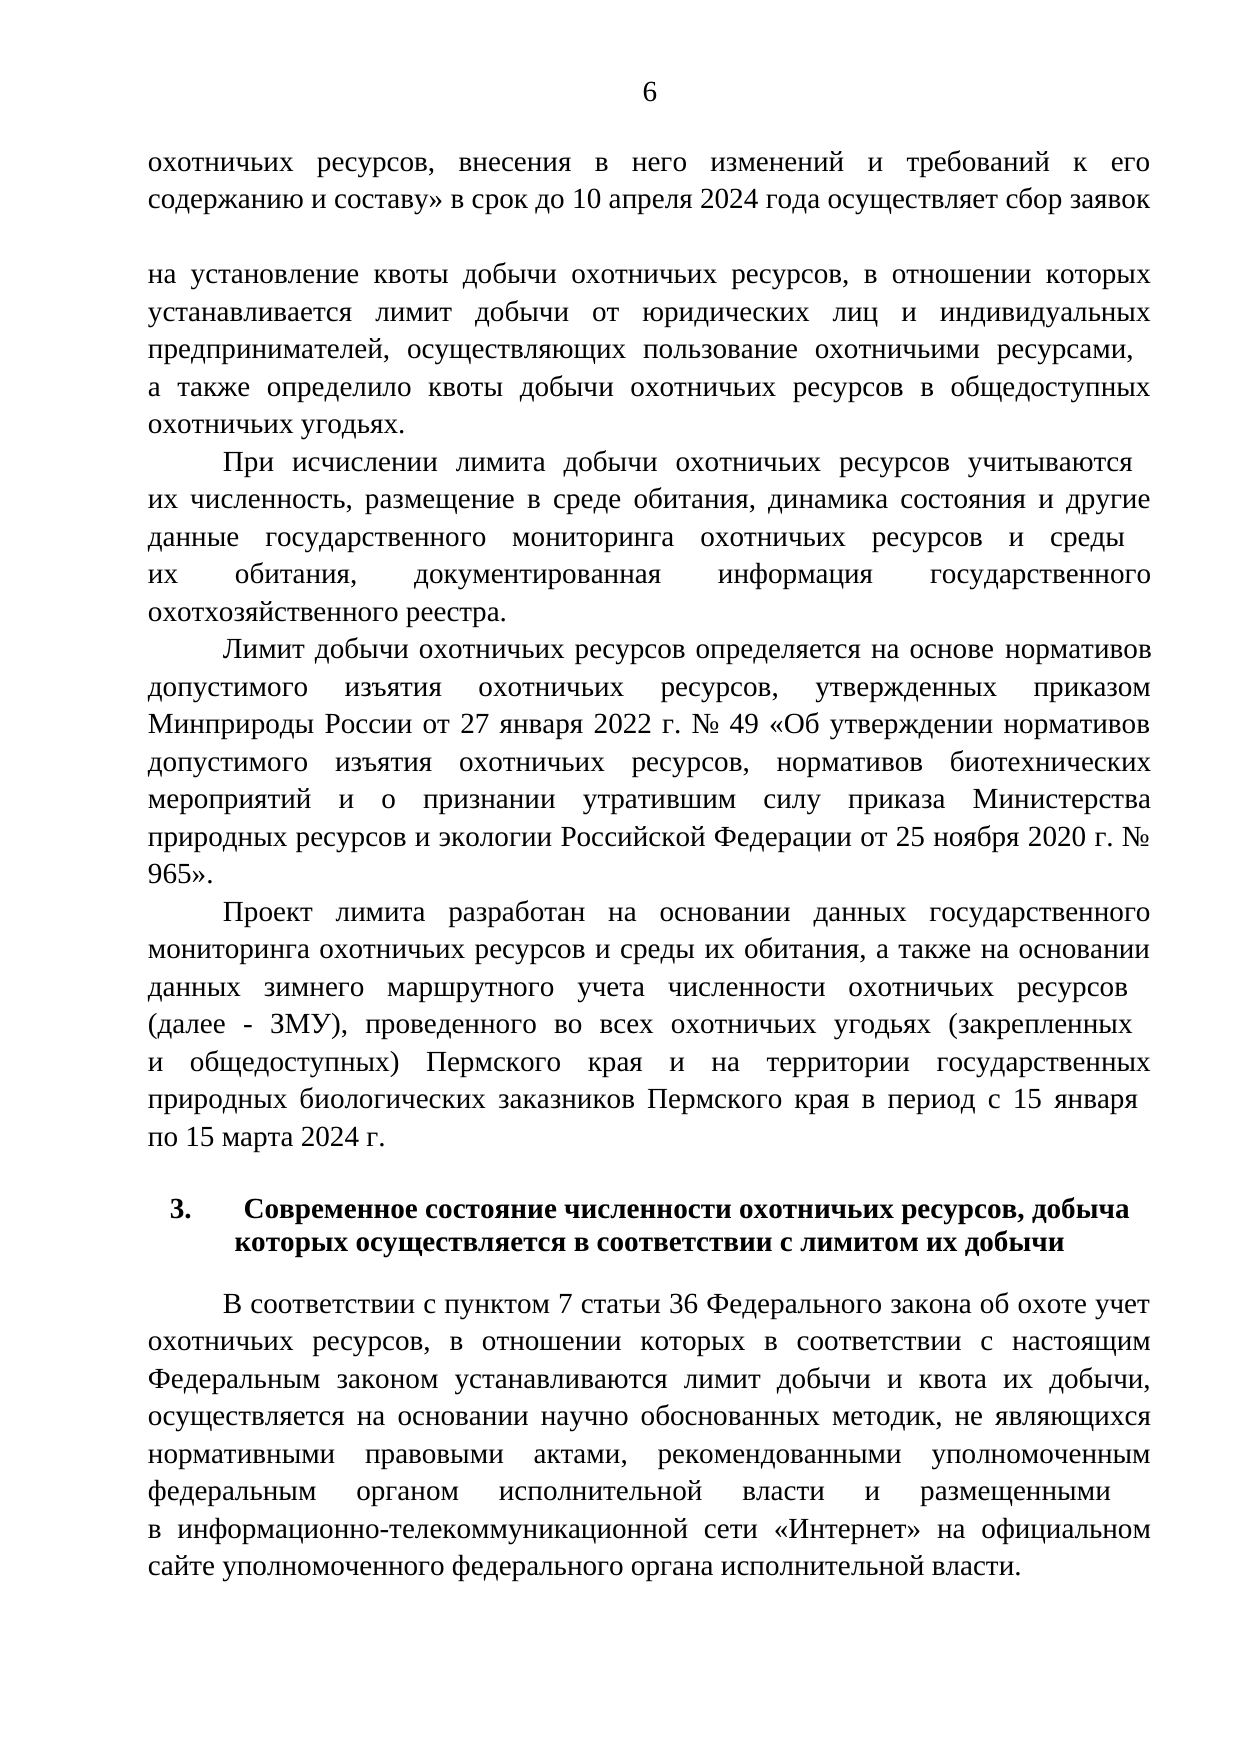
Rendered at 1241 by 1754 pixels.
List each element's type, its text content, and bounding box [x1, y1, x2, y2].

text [148, 141, 1152, 441]
text Лимит добычи охотничьих ресурсов определяется на основе нормативов допустимого изъятия охотничьих ресурсов, утвержденных приказом Минприроды России от 27 января 2022 г. № 49 «Об утверждении нормативов допустимого изъятия охотничьих ресурсов, нормативов биотехнических мероприятий и о признании утратившим силу приказа Министерства природных ресурсов и экологии Российской Федерации от 25 ноября 2020 г. № 965». [148, 628, 1152, 891]
text Проект лимита разработан на основании данных государственного мониторинга охотничьих ресурсов и среды их обитания, а также на основании данных зимнего маршрутного учета численности охотничьих ресурсов (далее - ЗМУ), проведенного во всех охотничьих угодьях (закрепленных и общедоступных) Пермского края и на территории государственных природных биологических заказников Пермского края в период с 15 января по 15 марта 2024 г. [148, 891, 1152, 1153]
list Современное состояние численности охотничьих ресурсов, добыча которых осуществляется в соответствии с лимитом их добычи [148, 1191, 1152, 1258]
text При исчислении лимита добычи охотничьих ресурсов учитываются их численность, размещение в среде обитания, динамика состояния и другие данные государственного мониторинга охотничьих ресурсов и среды их обитания, документированная информация государственного охотхозяйственного реестра. [148, 441, 1152, 628]
text В соответствии с пунктом 7 статьи 36 Федерального закона об охоте учет охотничьих ресурсов, в отношении которых в соответствии с настоящим Федеральным законом устанавливаются лимит добычи и квота их добычи, осуществляется на основании научно обоснованных методик, не являющихся нормативными правовыми актами, рекомендованными уполномоченным федеральным органом исполнительной власти и размещенными в информационно-телекоммуникационной сети «Интернет» на официальном сайте уполномоченного федерального органа исполнительной власти. [148, 1283, 1152, 1583]
